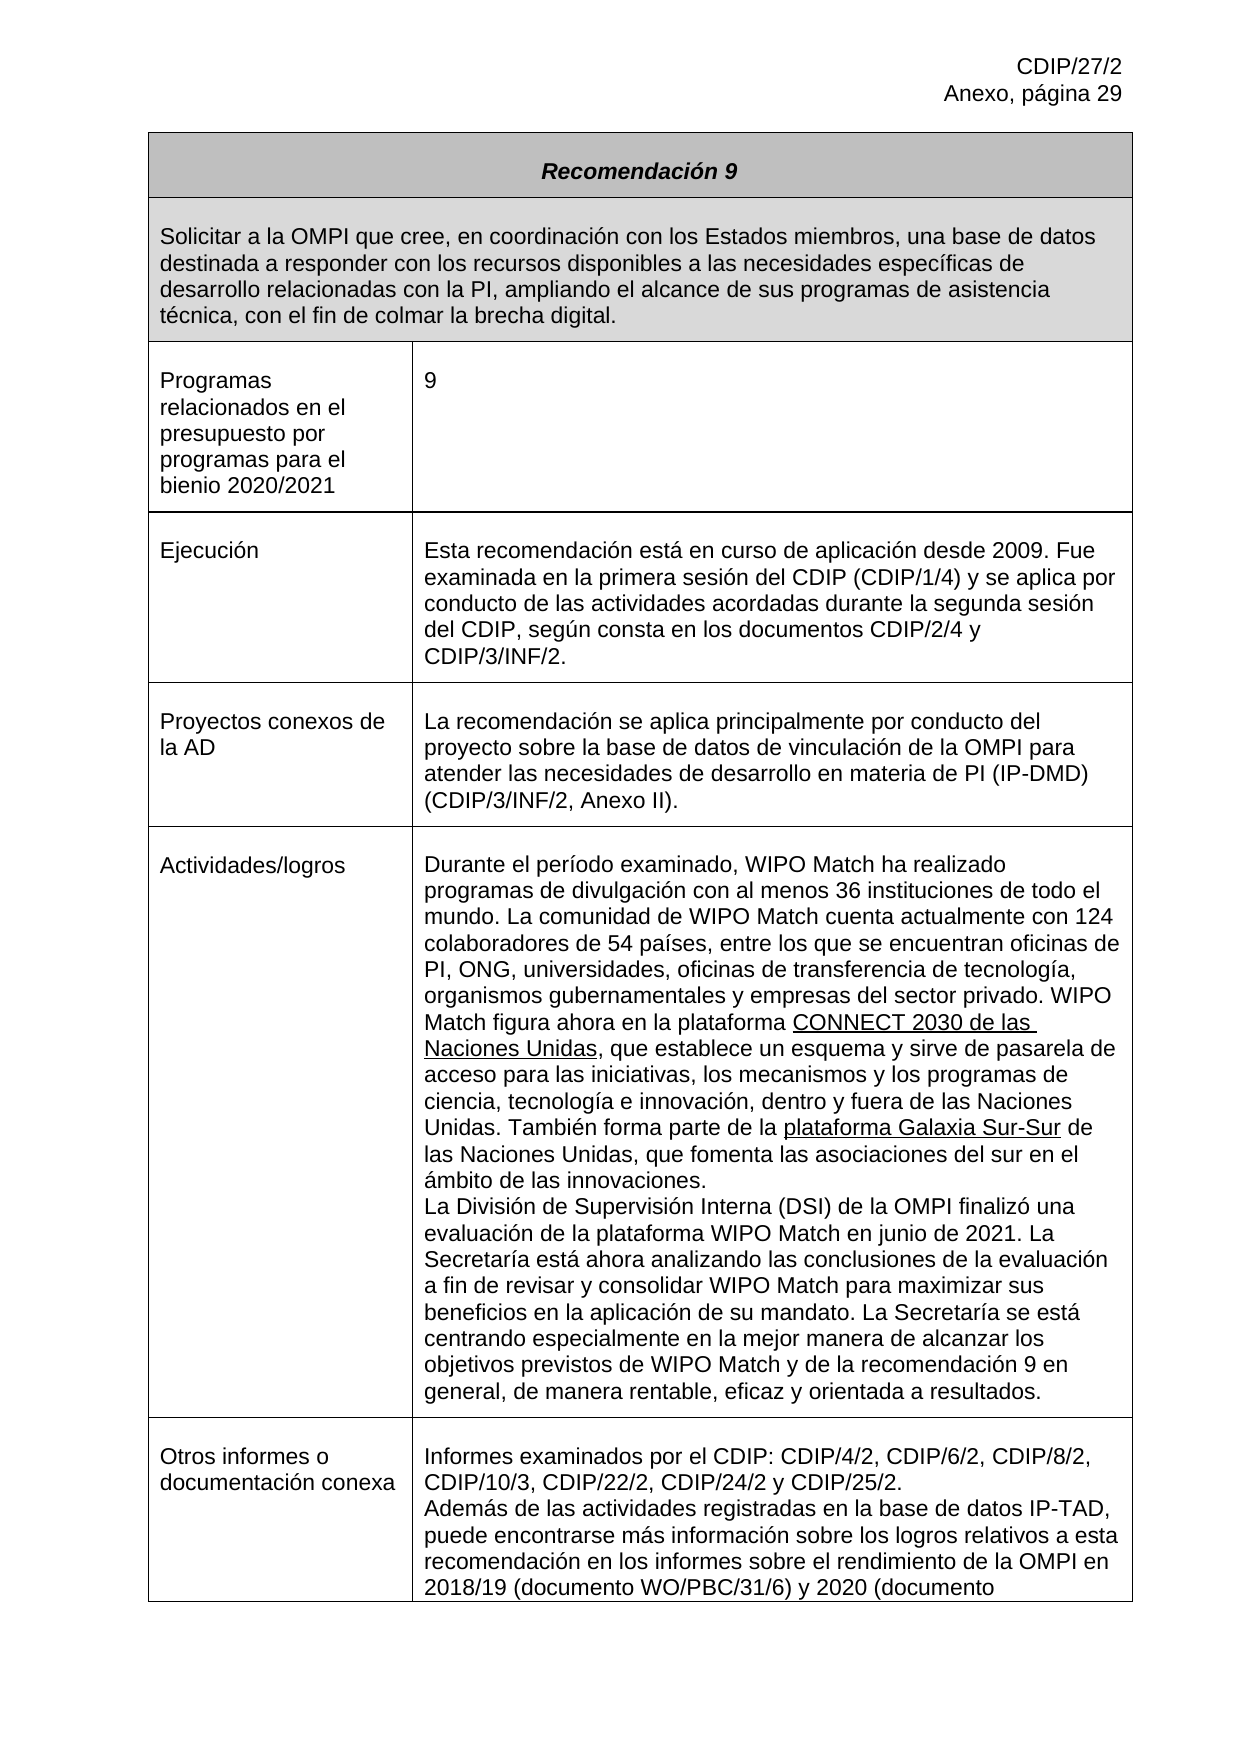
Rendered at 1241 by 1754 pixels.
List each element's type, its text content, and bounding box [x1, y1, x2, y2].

table_cell Ejecución [149, 513, 412, 682]
table_cell Proyectos conexos de la AD [149, 683, 412, 826]
table_cell Otros informes o documentación conexa [149, 1418, 412, 1601]
table_cell La recomendación se aplica principalmente por conducto del proyecto sobre la base de datos de vinculación de la OMPI para atender las necesidades de desarrollo en materia de PI (IP-DMD) (CDIP/3/INF/2, Anexo II). [413, 683, 1132, 826]
table_cell Esta recomendación está en curso de aplicación desde 2009. Fue examinada en la primera sesión del CDIP (CDIP/1/4) y se aplica por conducto de las actividades acordadas durante la segunda sesión del CDIP, según consta en los documentos CDIP/2/4 y CDIP/3/INF/2. [413, 513, 1132, 682]
table_cell Solicitar a la OMPI que cree, en coordinación con los Estados miembros, una base de datos destinada a responder con los recursos disponibles a las necesidades específicas de desarrollo relacionadas con la PI, ampliando el alcance de sus programas de asistencia técnica, con el fin de colmar la brecha digital. [149, 198, 1132, 341]
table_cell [413, 1418, 1132, 1601]
table_header Recomendación 9 [149, 133, 1132, 197]
table_cell Durante el período examinado, WIPO Match ha realizado programas de divulgación con al menos 36 instituciones de todo el mundo. La comunidad de WIPO Match cuenta actualmente con 124 colaboradores de 54 países, entre los que se encuentran oficinas de PI, ONG, universidades, oficinas de transferencia de tecnología, organismos gubernamentales y empresas del sector privado. WIPO Match figura ahora en la plataforma CONNECT 2030 de las Naciones Unidas, que establece un esquema y sirve de pasarela de acceso para las iniciativas, los mecanismos y los programas de ciencia, tecnología e innovación, dentro y fuera de las Naciones Unidas. También forma parte de la plataforma Galaxia Sur-Sur de las Naciones Unidas, que fomenta las asociaciones del sur en el ámbito de las innovaciones. La División de Supervisión Interna (DSI) de la OMPI finalizó una evaluación de la plataforma WIPO Match en junio de 2021. La Secretaría está ahora analizando las conclusiones de la evaluación a fin de revisar y consolidar WIPO Match para maximizar sus beneficios en la aplicación de su mandato. La Secretaría se está centrando especialmente en la mejor manera de alcanzar los objetivos previstos de WIPO Match y de la recomendación 9 en general, de manera rentable, eficaz y orientada a resultados. [413, 827, 1132, 1417]
table_cell Actividades/logros [149, 827, 412, 1417]
table_cell Programas relacionados en el presupuesto por programas para el bienio 2020/2021 [149, 342, 412, 511]
table_cell 9 [413, 342, 1132, 511]
